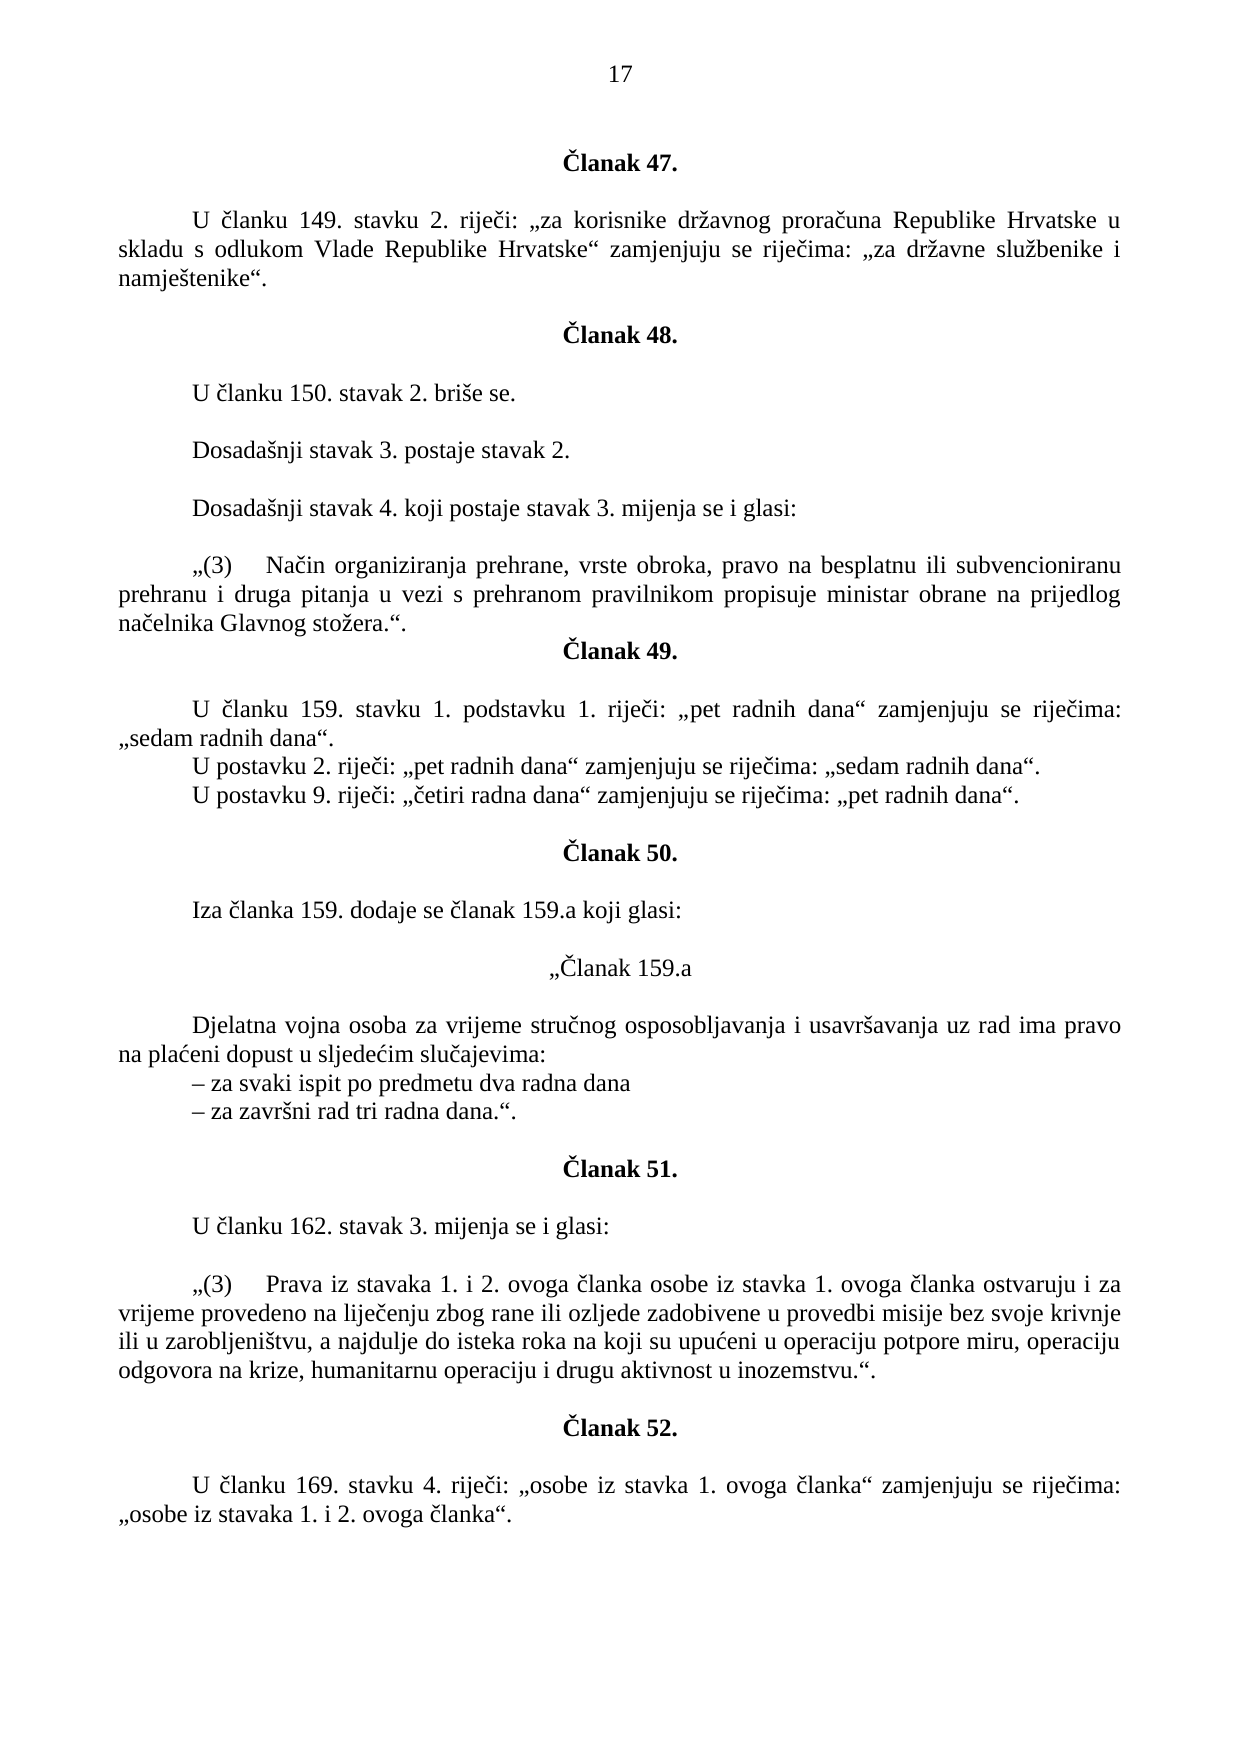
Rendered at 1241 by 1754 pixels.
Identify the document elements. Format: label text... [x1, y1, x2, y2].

text „(3) Prava iz stavaka 1. i 2. ovoga članka osobe iz stavka 1. ovoga članka ostvaruju i za vrijeme provedeno na liječenju zbog rane ili ozljede zadobivene u provedbi misije bez svoje krivnje ili u zarobljeništvu, a najdulje do isteka roka na koji su upućeni u operaciju potpore miru, operaciju odgovora na krize, humanitarnu operaciju i drugu aktivnost u inozemstvu.“. [118, 1269, 1122, 1384]
text U članku 169. stavku 4. riječi: „osobe iz stavka 1. ovoga članka“ zamjenjuju se riječima: „osobe iz stavaka 1. i 2. ovoga članka“. [118, 1470, 1122, 1528]
text U članku 159. stavku 1. podstavku 1. riječi: „pet radnih dana“ zamjenjuju se riječima: „sedam radnih dana“. [118, 694, 1122, 751]
text „Članak 159.a [118, 953, 1122, 981]
text Članak 52. [118, 1413, 1122, 1441]
text Članak 49. [118, 636, 1122, 665]
text Članak 47. [118, 148, 1122, 176]
text Dosadašnji stavak 3. postaje stavak 2. [118, 435, 1122, 464]
text Članak 50. [118, 838, 1122, 866]
text Iza članka 159. dodaje se članak 159.a koji glasi: [118, 895, 1122, 924]
text Članak 48. [118, 320, 1122, 349]
text Članak 51. [118, 1154, 1122, 1183]
text U postavku 9. riječi: „četiri radna dana“ zamjenjuju se riječima: „pet radnih dana“. [118, 780, 1122, 809]
text „(3) Način organiziranja prehrane, vrste obroka, pravo na besplatnu ili subvencioniranu prehranu i druga pitanja u vezi s prehranom pravilnikom propisuje ministar obrane na prijedlog načelnika Glavnog stožera.“. [118, 550, 1122, 636]
text U članku 150. stavak 2. briše se. [118, 378, 1122, 406]
text Djelatna vojna osoba za vrijeme stručnog osposobljavanja i usavršavanja uz rad ima pravo na plaćeni dopust u sljedećim slučajevima: [118, 1010, 1122, 1068]
text – za završni rad tri radna dana.“. [118, 1096, 1122, 1125]
text – za svaki ispit po predmetu dva radna dana [118, 1068, 1122, 1096]
text U članku 149. stavku 2. riječi: „za korisnike državnog proračuna Republike Hrvatske u skladu s odlukom Vlade Republike Hrvatske“ zamjenjuju se riječima: „za državne službenike i namještenike“. [118, 205, 1122, 291]
text U članku 162. stavak 3. mijenja se i glasi: [118, 1211, 1122, 1240]
text Dosadašnji stavak 4. koji postaje stavak 3. mijenja se i glasi: [118, 493, 1122, 521]
text U postavku 2. riječi: „pet radnih dana“ zamjenjuju se riječima: „sedam radnih dana“. [118, 751, 1122, 780]
